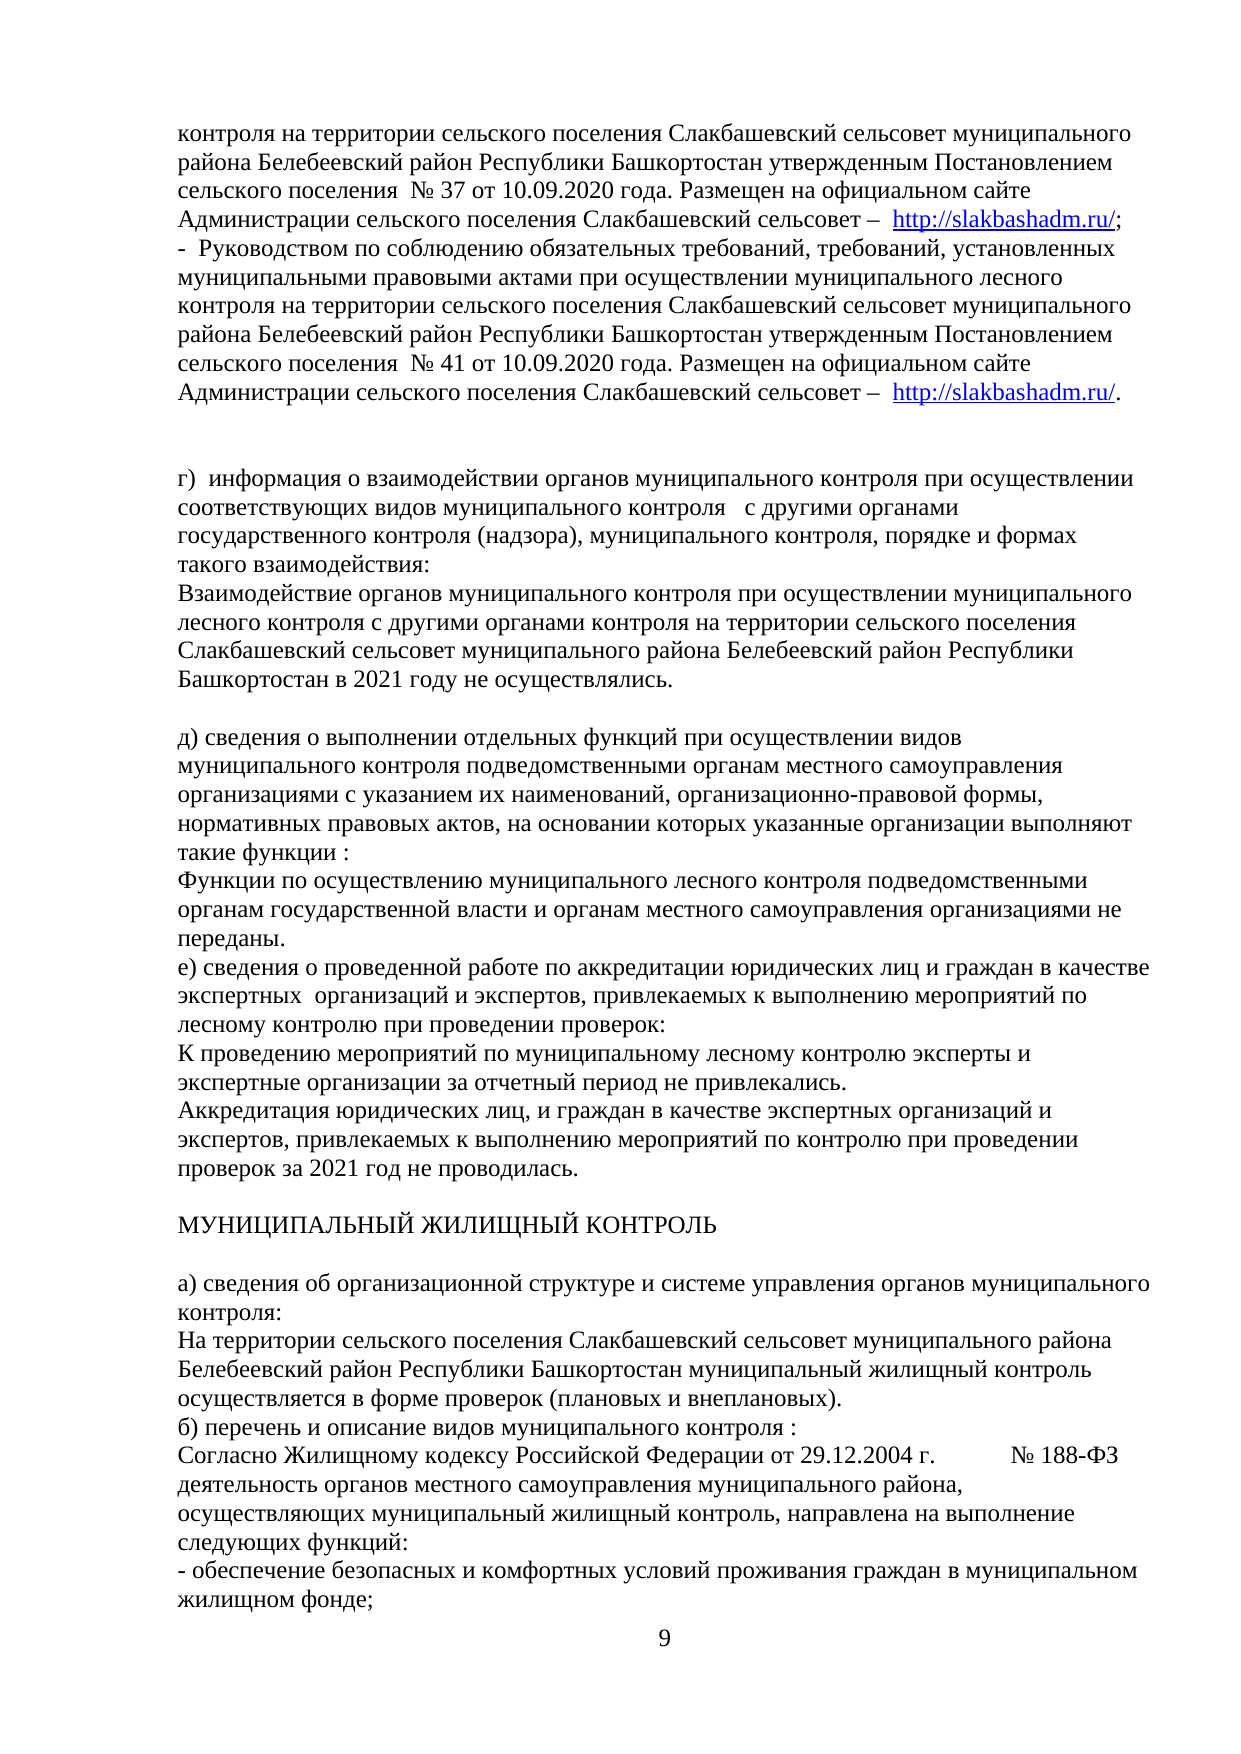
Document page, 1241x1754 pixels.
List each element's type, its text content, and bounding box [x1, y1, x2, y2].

text МУНИЦИПАЛЬНЫЙ ЖИЛИЩНЫЙ КОНТРОЛЬ [177, 1211, 1152, 1239]
text б) перечень и описание видов муниципального контроля : [177, 1412, 1152, 1441]
text Аккредитация юридических лиц, и граждан в качестве экспертных организаций и экспертов, привлекаемых к выполнению мероприятий по контролю при проведении проверок за 2021 год не проводилась. [177, 1096, 1152, 1182]
text Согласно Жилищному кодексу Российской Федерации от 29.12.2004 г. № 188-ФЗ деятельность органов местного самоуправления муниципального района, осуществляющих муниципальный жилищный контроль, направлена на выполнение следующих функций: [177, 1441, 1152, 1556]
text - обеспечение безопасных и комфортных условий проживания граждан в муниципальном жилищном фонде; [177, 1556, 1152, 1613]
text Функции по осуществлению муниципального лесного контроля подведомственными органам государственной власти и органам местного самоуправления организациями не переданы. [177, 866, 1152, 952]
text К проведению мероприятий по муниципальному лесному контролю эксперты и экспертные организации за отчетный период не привлекались. [177, 1038, 1152, 1096]
text Взаимодействие органов муниципального контроля при осуществлении муниципального лесного контроля с другими органами контроля на территории сельского поселения Слакбашевский сельсовет муниципального района Белебеевский район Республики Башкортостан в 2021 году не осуществлялись. [177, 578, 1152, 693]
text - Руководством по соблюдению обязательных требований, требований, установленных муниципальными правовыми актами при осуществлении муниципального лесного контроля на территории сельского поселения Слакбашевский сельсовет муниципального района Белебеевский район Республики Башкортостан утвержденным Постановлением сельского поселения № 41 от 10.09.2020 года. Размещен на официальном сайте Администрации сельского поселения Слакбашевский сельсовет – http://slakbashadm.ru/. [177, 233, 1152, 406]
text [177, 118, 1152, 233]
text е) сведения о проведенной работе по аккредитации юридических лиц и граждан в качестве экспертных организаций и экспертов, привлекаемых к выполнению мероприятий по лесному контролю при проведении проверок: [177, 952, 1152, 1038]
text г) информация о взаимодействии органов муниципального контроля при осуществлении соответствующих видов муниципального контроля с другими органами государственного контроля (надзора), муниципального контроля, порядке и формах такого взаимодействия: [177, 463, 1152, 578]
text а) сведения об организационной структуре и системе управления органов муниципального контроля: [177, 1268, 1152, 1326]
text д) сведения о выполнении отдельных функций при осуществлении видов муниципального контроля подведомственными органам местного самоуправления организациями с указанием их наименований, организационно-правовой формы, нормативных правовых актов, на основании которых указанные организации выполняют такие функции : [177, 722, 1152, 866]
text На территории сельского поселения Слакбашевский сельсовет муниципального района Белебеевский район Республики Башкортостан муниципальный жилищный контроль осуществляется в форме проверок (плановых и внеплановых). [177, 1326, 1152, 1412]
